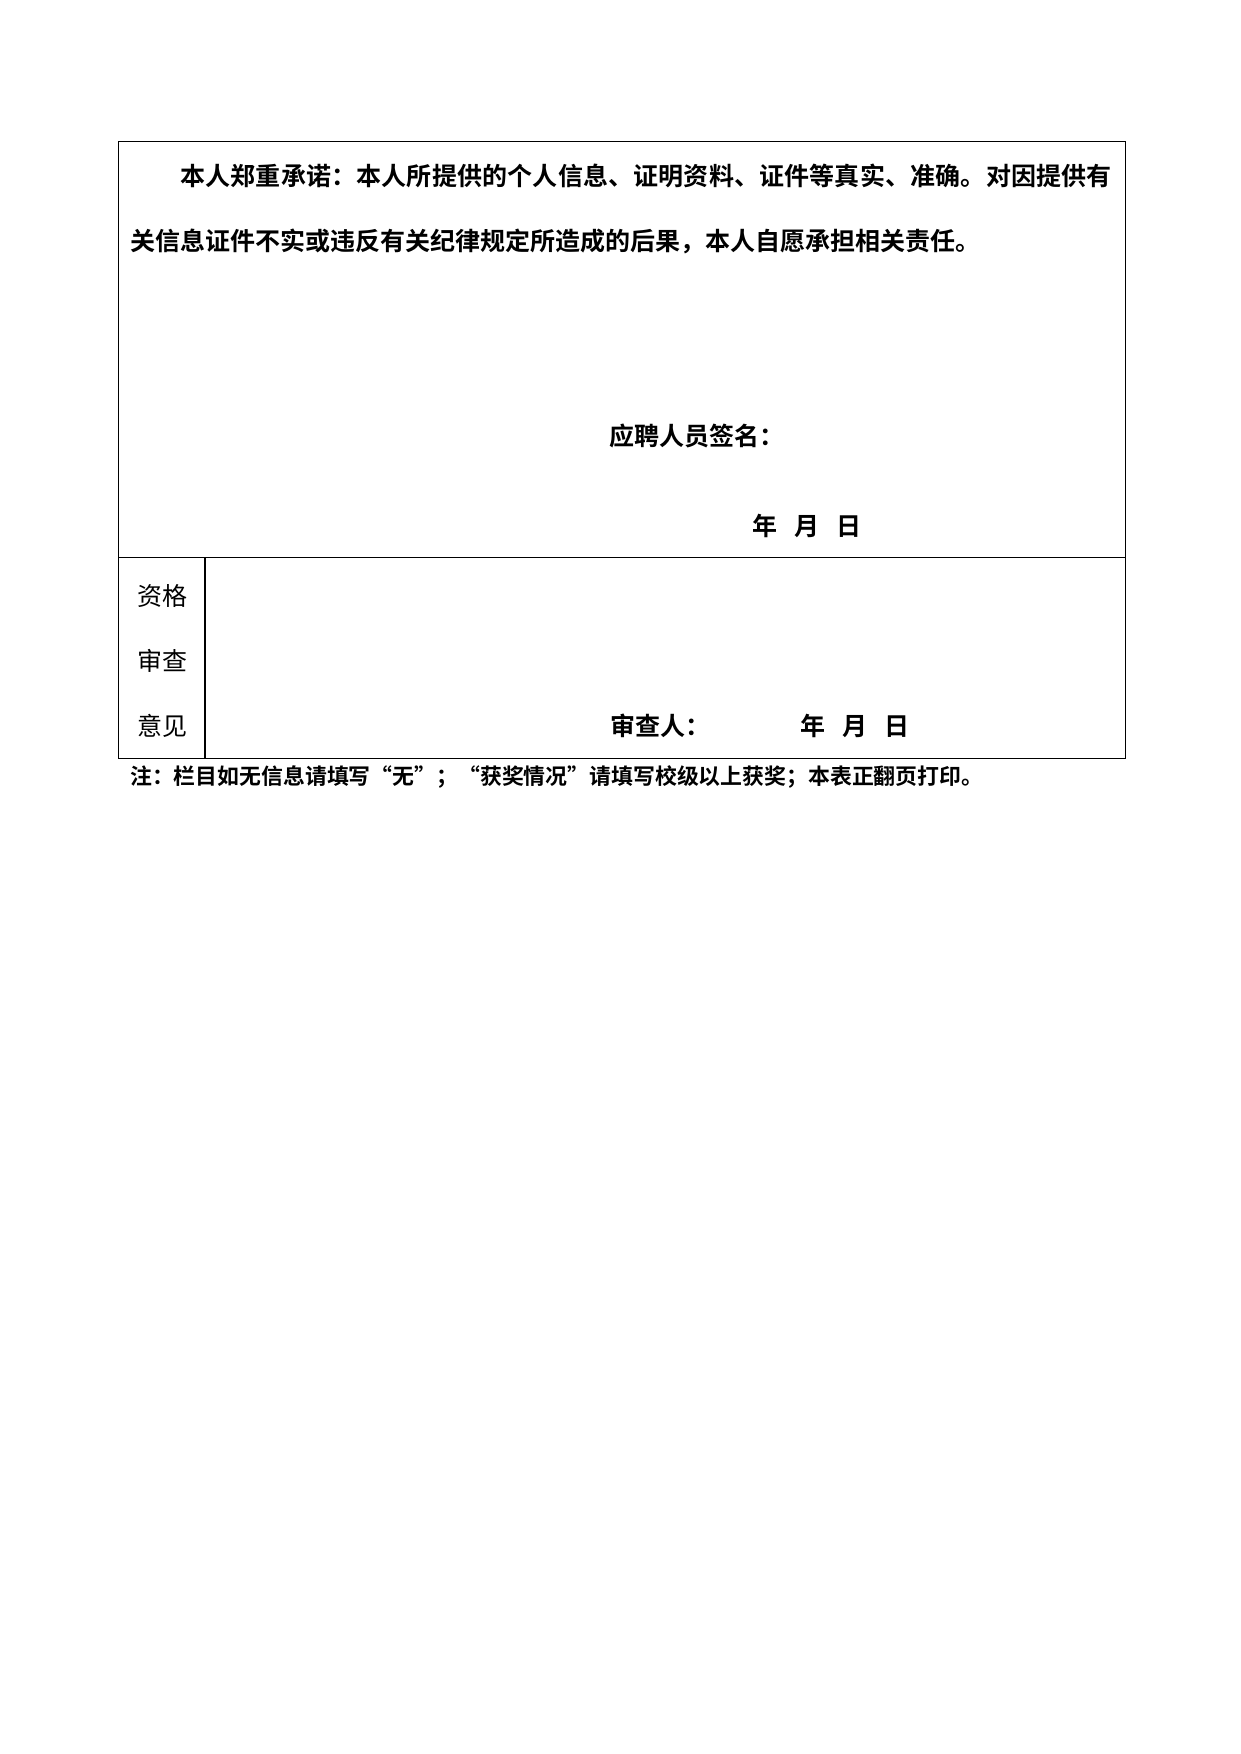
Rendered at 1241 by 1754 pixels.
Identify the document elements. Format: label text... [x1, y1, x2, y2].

table_cell 资格审查意见 [119, 558, 204, 757]
table_cell 本人郑重承诺：本人所提供的个人信息、证明资料、证件等真实、准确。对因提供有关信息证件不实或违反有关纪律规定所造成的后果，本人自愿承担相关责任。 应聘人员签名： 年 月 日 [119, 142, 1125, 557]
table_cell 审查人： 年 月 日 [206, 558, 1125, 757]
text 注：栏目如无信息请填写“无”；“获奖情况”请填写校级以上获奖；本表正翻页打印。 [130, 759, 1122, 791]
